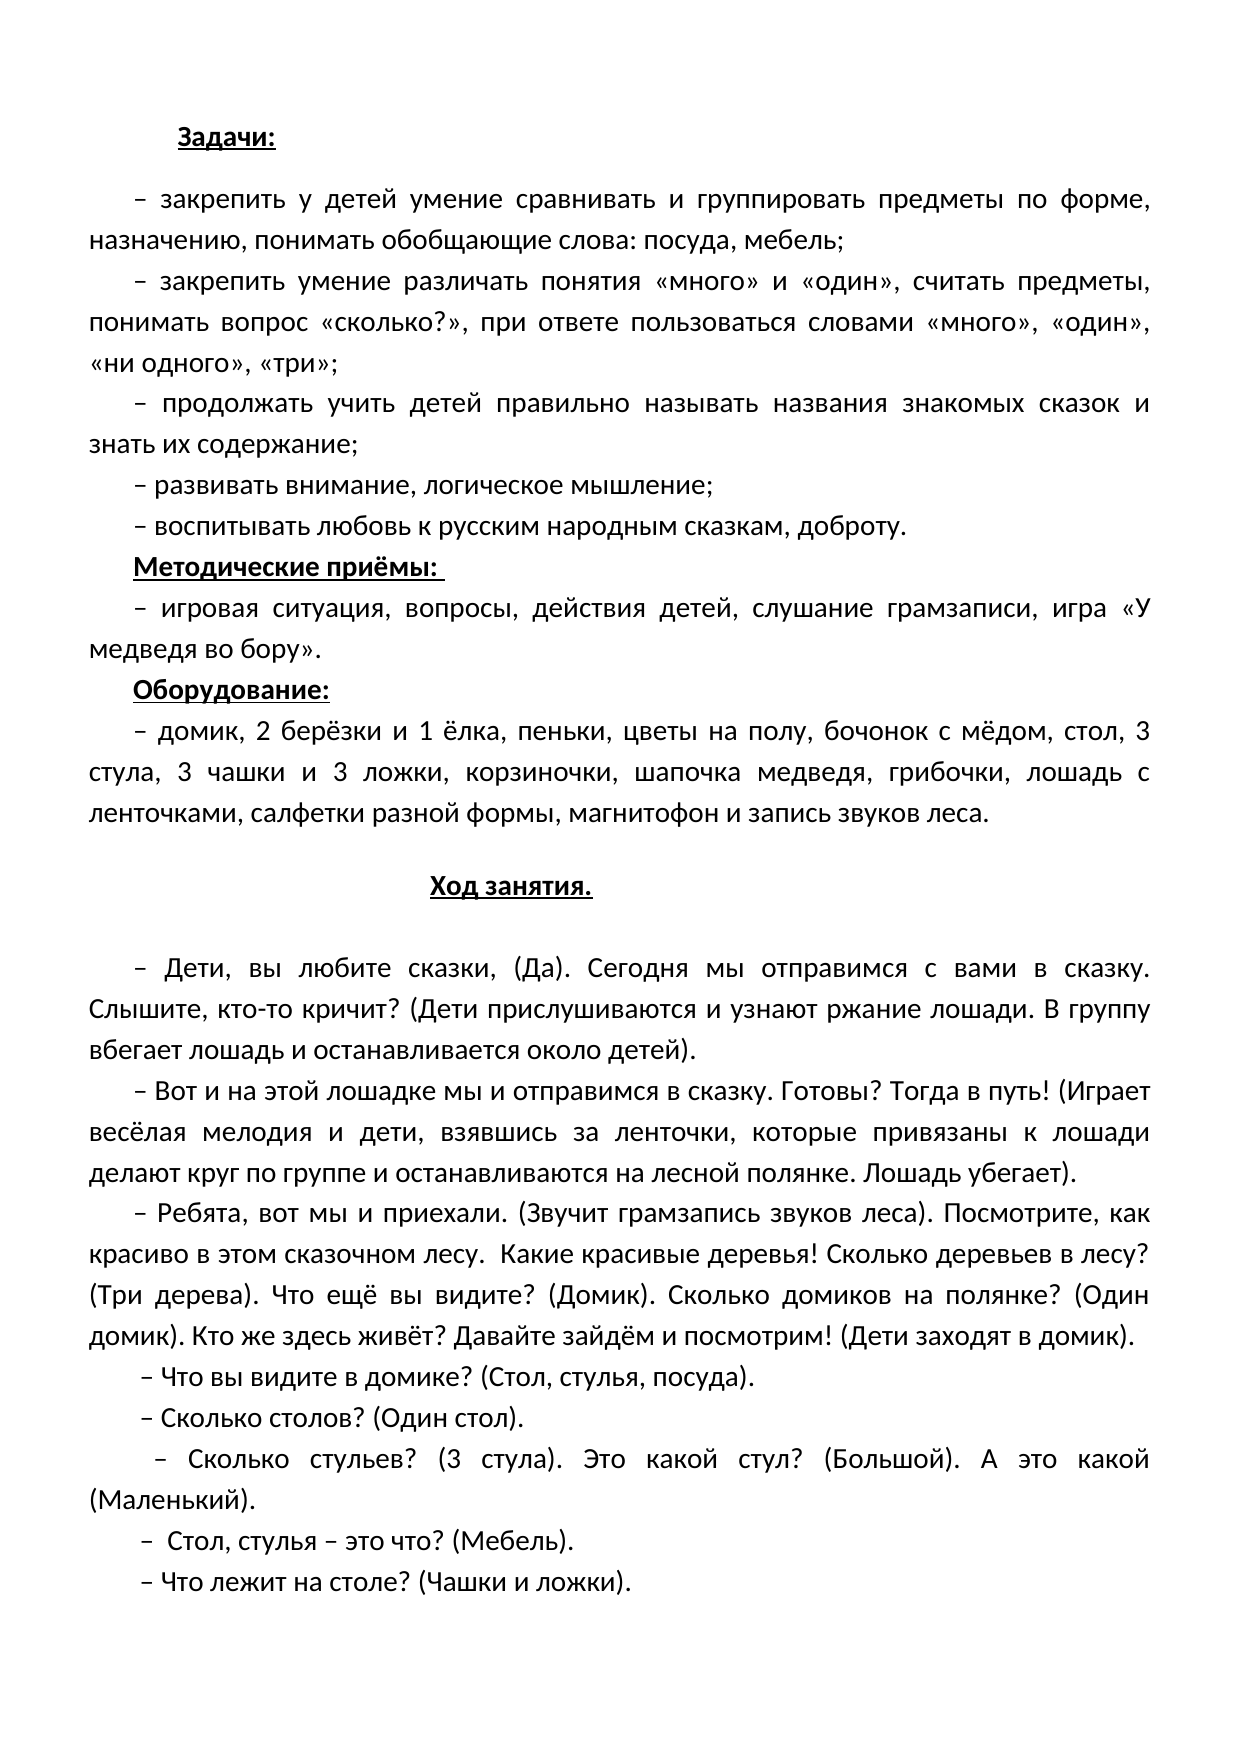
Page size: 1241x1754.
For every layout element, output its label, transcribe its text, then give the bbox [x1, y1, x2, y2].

text – закрепить у детей умение сравнивать и группировать предметы по форме, назначению, понимать обобщающие слова: посуда, мебель; [88, 180, 1152, 256]
text – Стол, стулья – это что? (Мебель). [88, 1522, 1152, 1558]
text – Вот и на этой лошадке мы и отправимся в сказку. Готовы? Тогда в путь! (Играет весёлая мелодия и дети, взявшись за ленточки, которые привязаны к лошади делают круг по группе и останавливаются на лесной полянке. Лошадь убегает). [88, 1072, 1152, 1189]
text – Что лежит на столе? (Чашки и ложки). [88, 1563, 1152, 1599]
text Оборудование: [88, 671, 1152, 707]
text – Дети, вы любите сказки, (Да). Сегодня мы отправимся с вами в сказку. Слышите, кто-то кричит? (Дети прислушиваются и узнают ржание лошади. В группу вбегает лошадь и останавливается около детей). [88, 949, 1152, 1066]
text – Сколько столов? (Один стол). [88, 1399, 1152, 1435]
text – закрепить умение различать понятия «много» и «один», считать предметы, понимать вопрос «сколько?», при ответе пользоваться словами «много», «один», «ни одного», «три»; [88, 262, 1152, 379]
text Задачи: [177, 118, 1152, 154]
text – Что вы видите в домике? (Стол, стулья, посуда). [88, 1358, 1152, 1394]
text – Ребята, вот мы и приехали. (Звучит грамзапись звуков леса). Посмотрите, как красиво в этом сказочном лесу. Какие красивые деревья! Сколько деревьев в лесу? (Три дерева). Что ещё вы видите? (Домик). Сколько домиков на полянке? (Один домик). Кто же здесь живёт? Давайте зайдём и посмотрим! (Дети заходят в домик). [88, 1194, 1152, 1353]
text – Сколько стульев? (3 стула). Это какой стул? (Большой). А это какой (Маленький). [88, 1440, 1152, 1517]
text – домик, 2 берёзки и 1 ёлка, пеньки, цветы на полу, бочонок с мёдом, стол, 3 стула, 3 чашки и 3 ложки, корзиночки, шапочка медведя, грибочки, лошадь с ленточками, салфетки разной формы, магнитофон и запись звуков леса. [88, 712, 1152, 829]
text – воспитывать любовь к русским народным сказкам, доброту. [88, 507, 1152, 543]
text – развивать внимание, логическое мышление; [88, 466, 1152, 502]
text – продолжать учить детей правильно называть названия знакомых сказок и знать их содержание; [88, 384, 1152, 461]
text Методические приёмы: [88, 548, 1152, 584]
text Ход занятия. [88, 867, 1152, 903]
text – игровая ситуация, вопросы, действия детей, слушание грамзаписи, игра «У медведя во бору». [88, 589, 1152, 666]
